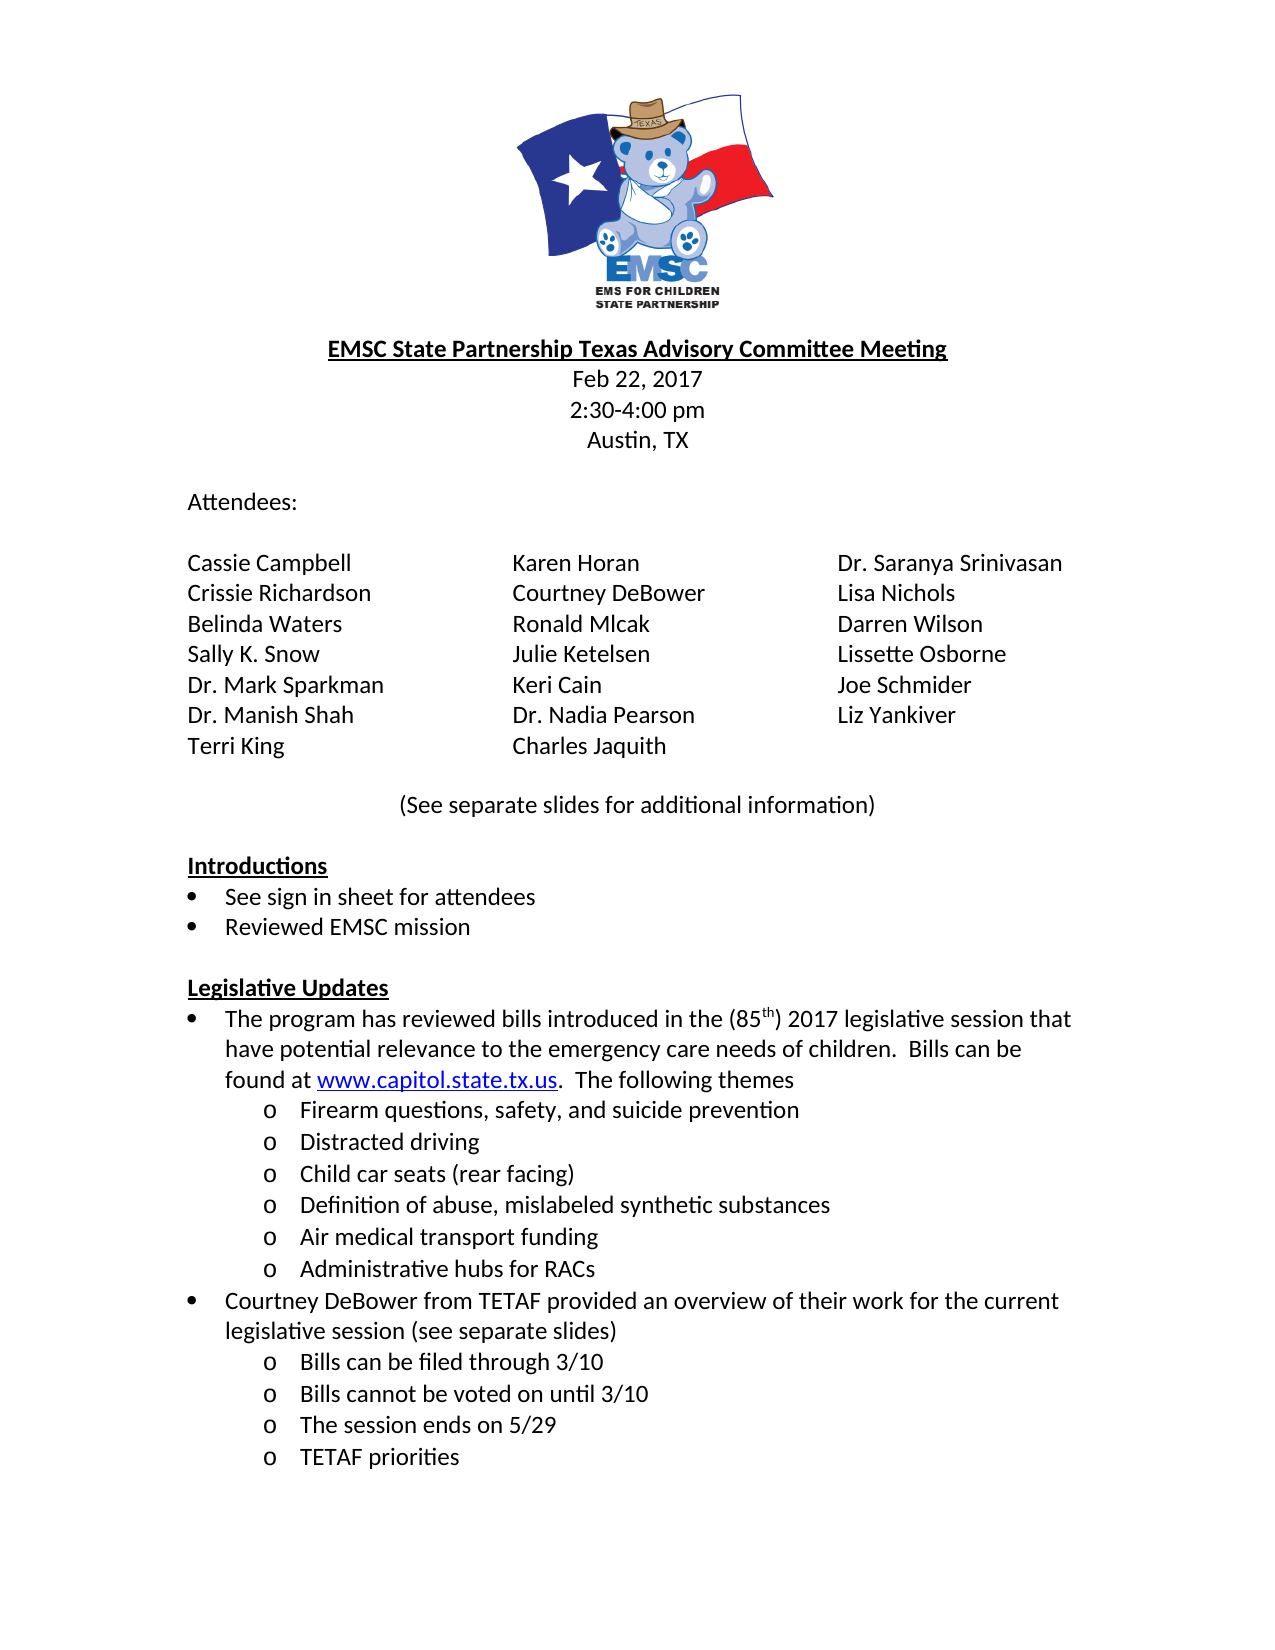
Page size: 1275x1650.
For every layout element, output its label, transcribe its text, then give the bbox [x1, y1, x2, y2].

text Dr. Nadia Pearson [512, 699, 762, 730]
text Austin, TX [187, 425, 1087, 455]
text Legislative Updates [187, 972, 1087, 1003]
text Feb 22, 2017 [187, 364, 1087, 394]
text Ronald Mlcak [512, 608, 762, 638]
text Terri King [187, 730, 437, 760]
text Joe Schmider [837, 669, 1087, 699]
list Administrative hubs for RACs [262, 1253, 1087, 1285]
text Liz Yankiver [837, 699, 1087, 730]
text (See separate slides for additional information) [187, 789, 1087, 820]
text Cassie Campbell [187, 547, 437, 577]
list Bills cannot be voted on until 3/10 [262, 1378, 1087, 1409]
list Air medical transport funding [262, 1221, 1087, 1253]
text Dr. Saranya Srinivasan [837, 547, 1087, 577]
text 2:30-4:00 pm [187, 394, 1087, 425]
text Belinda Waters [187, 608, 437, 638]
text Sally K. Snow [187, 638, 437, 669]
text Attendees: [187, 486, 1087, 516]
list Distracted driving [262, 1126, 1087, 1158]
list Bills can be filed through 3/10 [262, 1346, 1087, 1378]
text Charles Jaquith [512, 730, 762, 760]
list TETAF priorities [262, 1441, 1087, 1473]
list Courtney DeBower from TETAF provided an overview of their work for the current legislative session (see separate slides) [187, 1285, 1087, 1346]
text Karen Horan [512, 547, 762, 577]
text Lisa Nichols [837, 577, 1087, 608]
text Courtney DeBower [512, 577, 762, 608]
text Lissette Osborne [837, 638, 1087, 669]
list Firearm questions, safety, and suicide prevention [262, 1094, 1087, 1126]
text EMSC State Partnership Texas Advisory Committee Meeting [187, 333, 1087, 364]
text Dr. Mark Sparkman [187, 669, 437, 699]
text Julie Ketelsen [512, 638, 762, 669]
text Introductions [187, 850, 1087, 881]
text Darren Wilson [837, 608, 1087, 638]
text Keri Cain [512, 669, 762, 699]
list The session ends on 5/29 [262, 1409, 1087, 1441]
text Dr. Manish Shah [187, 699, 437, 730]
list Definition of abuse, mislabeled synthetic substances [262, 1190, 1087, 1221]
list Child car seats (rear facing) [262, 1158, 1087, 1190]
text Crissie Richardson [187, 577, 437, 608]
list See sign in sheet for attendees [187, 881, 1087, 911]
list Reviewed EMSC mission [187, 911, 1087, 942]
list The program has reviewed bills introduced in the (85th) 2017 legislative session that have potential relevance to the emergency care needs of children. Bills can be found at www.capitol.state.tx.us. The following themes [187, 1003, 1087, 1094]
